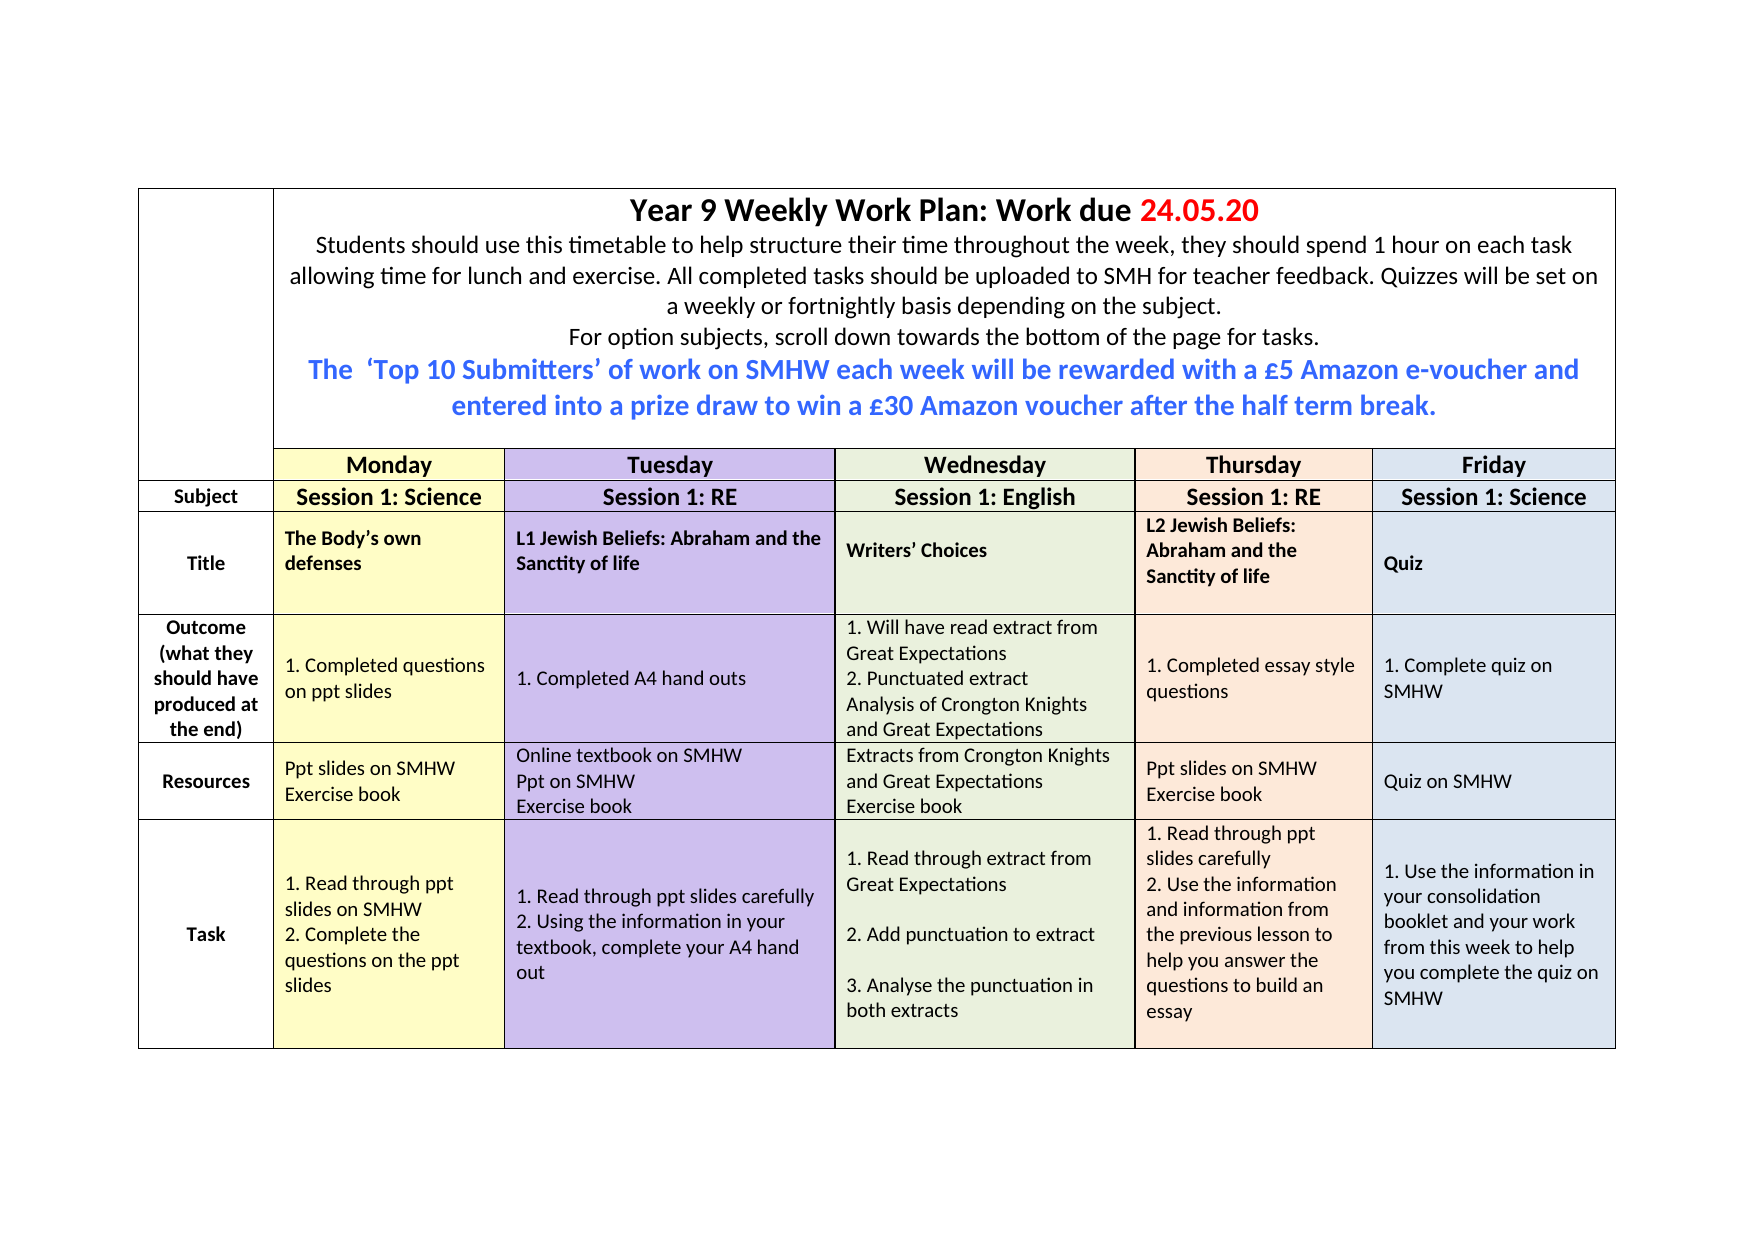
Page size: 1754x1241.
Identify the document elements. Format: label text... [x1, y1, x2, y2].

table_cell Friday [1373, 449, 1615, 479]
table_cell Monday [274, 449, 504, 479]
table_cell Outcome (what they should have produced at the end) [139, 615, 273, 742]
table_cell Quiz on SMHW [1373, 743, 1615, 819]
table_cell Tuesday [505, 449, 834, 479]
table_cell Session 1: RE [1136, 481, 1372, 511]
table_cell The Body’s own defenses [274, 512, 504, 613]
table_cell Title [139, 512, 273, 613]
table_cell 1. Completed essay style questions [1136, 615, 1372, 742]
table_cell L2 Jewish Beliefs: Abraham and the Sanctity of life [1136, 512, 1372, 613]
table_cell L1 Jewish Beliefs: Abraham and the Sanctity of life [505, 512, 834, 613]
table_cell 1. Complete quiz on SMHW [1373, 615, 1615, 742]
table_cell Subject [139, 481, 273, 511]
table_cell Ppt slides on SMHW Exercise book [1136, 743, 1372, 819]
table_cell 1. Completed A4 hand outs [505, 615, 834, 742]
table_cell 1. Read through extract from Great Expectations 2. Add punctuation to extract 3. Analyse the punctuation in both extracts [836, 820, 1134, 1048]
table_cell Extracts from Crongton Knights and Great Expectations Exercise book [836, 743, 1134, 819]
table_header [139, 189, 273, 479]
table_cell Session 1: English [836, 481, 1134, 511]
table_header Year 9 Weekly Work Plan: Work due 24.05.20 Students should use this timetable to help structure their time throughout the week, they should spend 1 hour on each task allowing time for lunch and exercise. All completed tasks should be uploaded to SMH for teacher feedback. Quizzes will be set on a weekly or fortnightly basis depending on the subject. For option subjects, scroll down towards the bottom of the page for tasks. The ‘Top 10 Submitters’ of work on SMHW each week will be rewarded with a £5 Amazon e-voucher and entered into a prize draw to win a £30 Amazon voucher after the half term break. [274, 189, 1615, 448]
table_cell Session 1: Science [274, 481, 504, 511]
table_cell Wednesday [836, 449, 1134, 479]
table_cell 1. Read through ppt slides on SMHW 2. Complete the questions on the ppt slides [274, 820, 504, 1048]
table_cell Online textbook on SMHW Ppt on SMHW Exercise book [505, 743, 834, 819]
table_cell 1. Will have read extract from Great Expectations 2. Punctuated extract Analysis of Crongton Knights and Great Expectations [836, 615, 1134, 742]
table_cell 1. Read through ppt slides carefully 2. Use the information and information from the previous lesson to help you answer the questions to build an essay [1136, 820, 1372, 1048]
table_cell 1. Completed questions on ppt slides [274, 615, 504, 742]
table_cell 1. Read through ppt slides carefully 2. Using the information in your textbook, complete your A4 hand out [505, 820, 834, 1048]
table_cell Quiz [1373, 512, 1615, 613]
table_cell Ppt slides on SMHW Exercise book [274, 743, 504, 819]
table_cell Resources [139, 743, 273, 819]
table_cell Writers’ Choices [836, 512, 1134, 613]
table_cell Session 1: RE [505, 481, 834, 511]
table_cell 1. Use the information in your consolidation booklet and your work from this week to help you complete the quiz on SMHW [1373, 820, 1615, 1048]
table_cell Task [139, 820, 273, 1048]
table_cell Thursday [1136, 449, 1372, 479]
table_cell Session 1: Science [1373, 481, 1615, 511]
